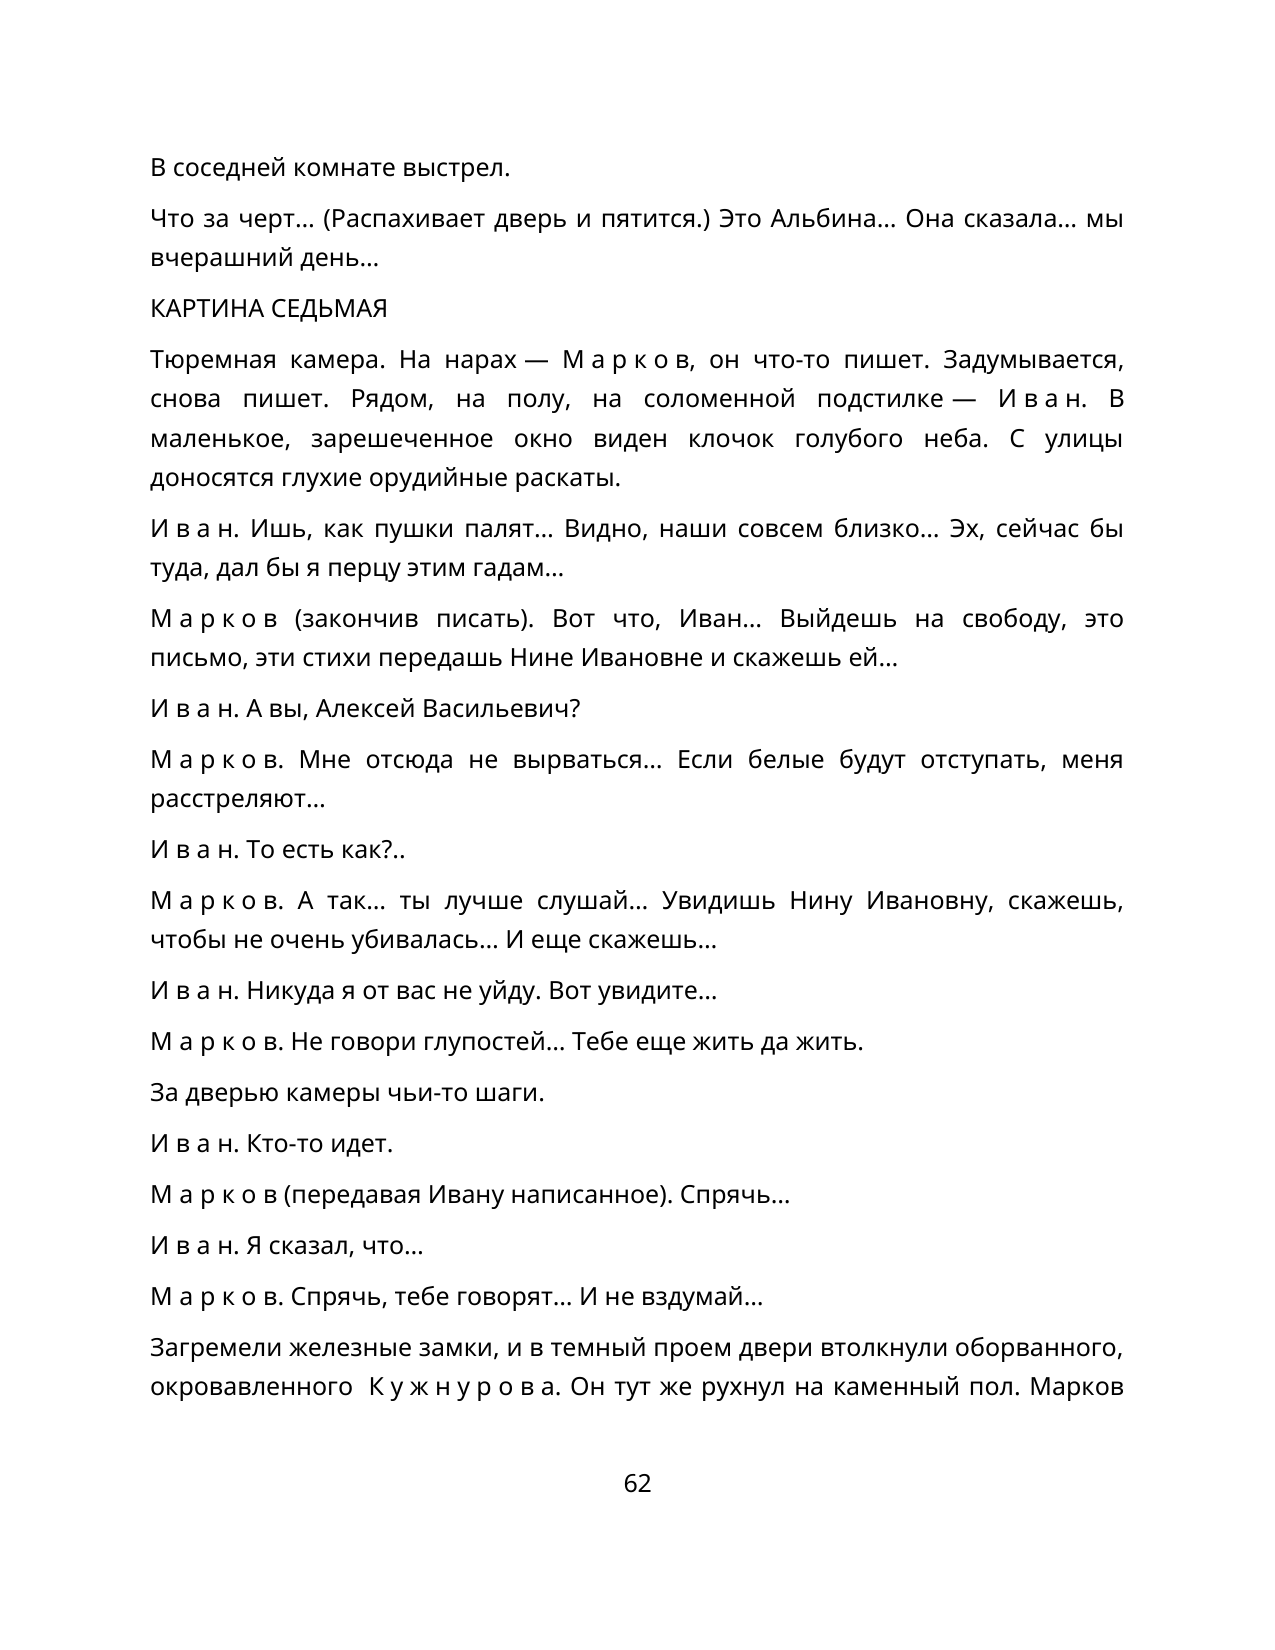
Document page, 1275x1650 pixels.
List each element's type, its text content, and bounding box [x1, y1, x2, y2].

text И в а н. Я сказал, что… [150, 1227, 1125, 1261]
text И в а н. Кто-то идет. [150, 1126, 1125, 1159]
text М а р к о в. А так… ты лучше слушай… Увидишь Нину Ивановну, скажешь, чтобы не очень убивалась… И еще скажешь… [150, 883, 1125, 956]
text За дверью камеры чьи-то шаги. [150, 1074, 1125, 1109]
text М а р к о в (передавая Ивану написанное). Спрячь… [150, 1176, 1125, 1211]
text И в а н. А вы, Алексей Васильевич? [150, 691, 1125, 725]
text И в а н. Никуда я от вас не уйду. Вот увидите… [150, 973, 1125, 1007]
text И в а н. Ишь, как пушки палят… Видно, наши совсем близко… Эх, сейчас бы туда, дал бы я перцу этим гадам… [150, 510, 1125, 584]
text И в а н. То есть как?.. [150, 832, 1125, 866]
text Что за черт… (Распахивает дверь и пятится.) Это Альбина… Она сказала… мы вчерашний день… [150, 201, 1125, 274]
text М а р к о в. Не говори глупостей… Тебе еще жить да жить. [150, 1024, 1125, 1058]
text М а р к о в. Спрячь, тебе говорят… И не вздумай… [150, 1278, 1125, 1312]
text М а р к о в. Мне отсюда не вырваться… Если белые будут отступать, меня расстреляют… [150, 742, 1125, 815]
text В соседней комнате выстрел. [150, 150, 1125, 184]
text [150, 1329, 1125, 1402]
text М а р к о в (закончив писать). Вот что, Иван… Выйдешь на свободу, это письмо, эти стихи передашь Нине Ивановне и скажешь ей… [150, 601, 1125, 674]
text Тюремная камера. На нарах — М а р к о в, он что-то пишет. Задумывается, снова пишет. Рядом, на полу, на соломенной подстилке — И в а н. В маленькое, зарешеченное окно виден клочок голубого неба. С улицы доносятся глухие орудийные раскаты. [150, 342, 1125, 493]
text КАРТИНА СЕДЬМАЯ [150, 291, 1125, 325]
